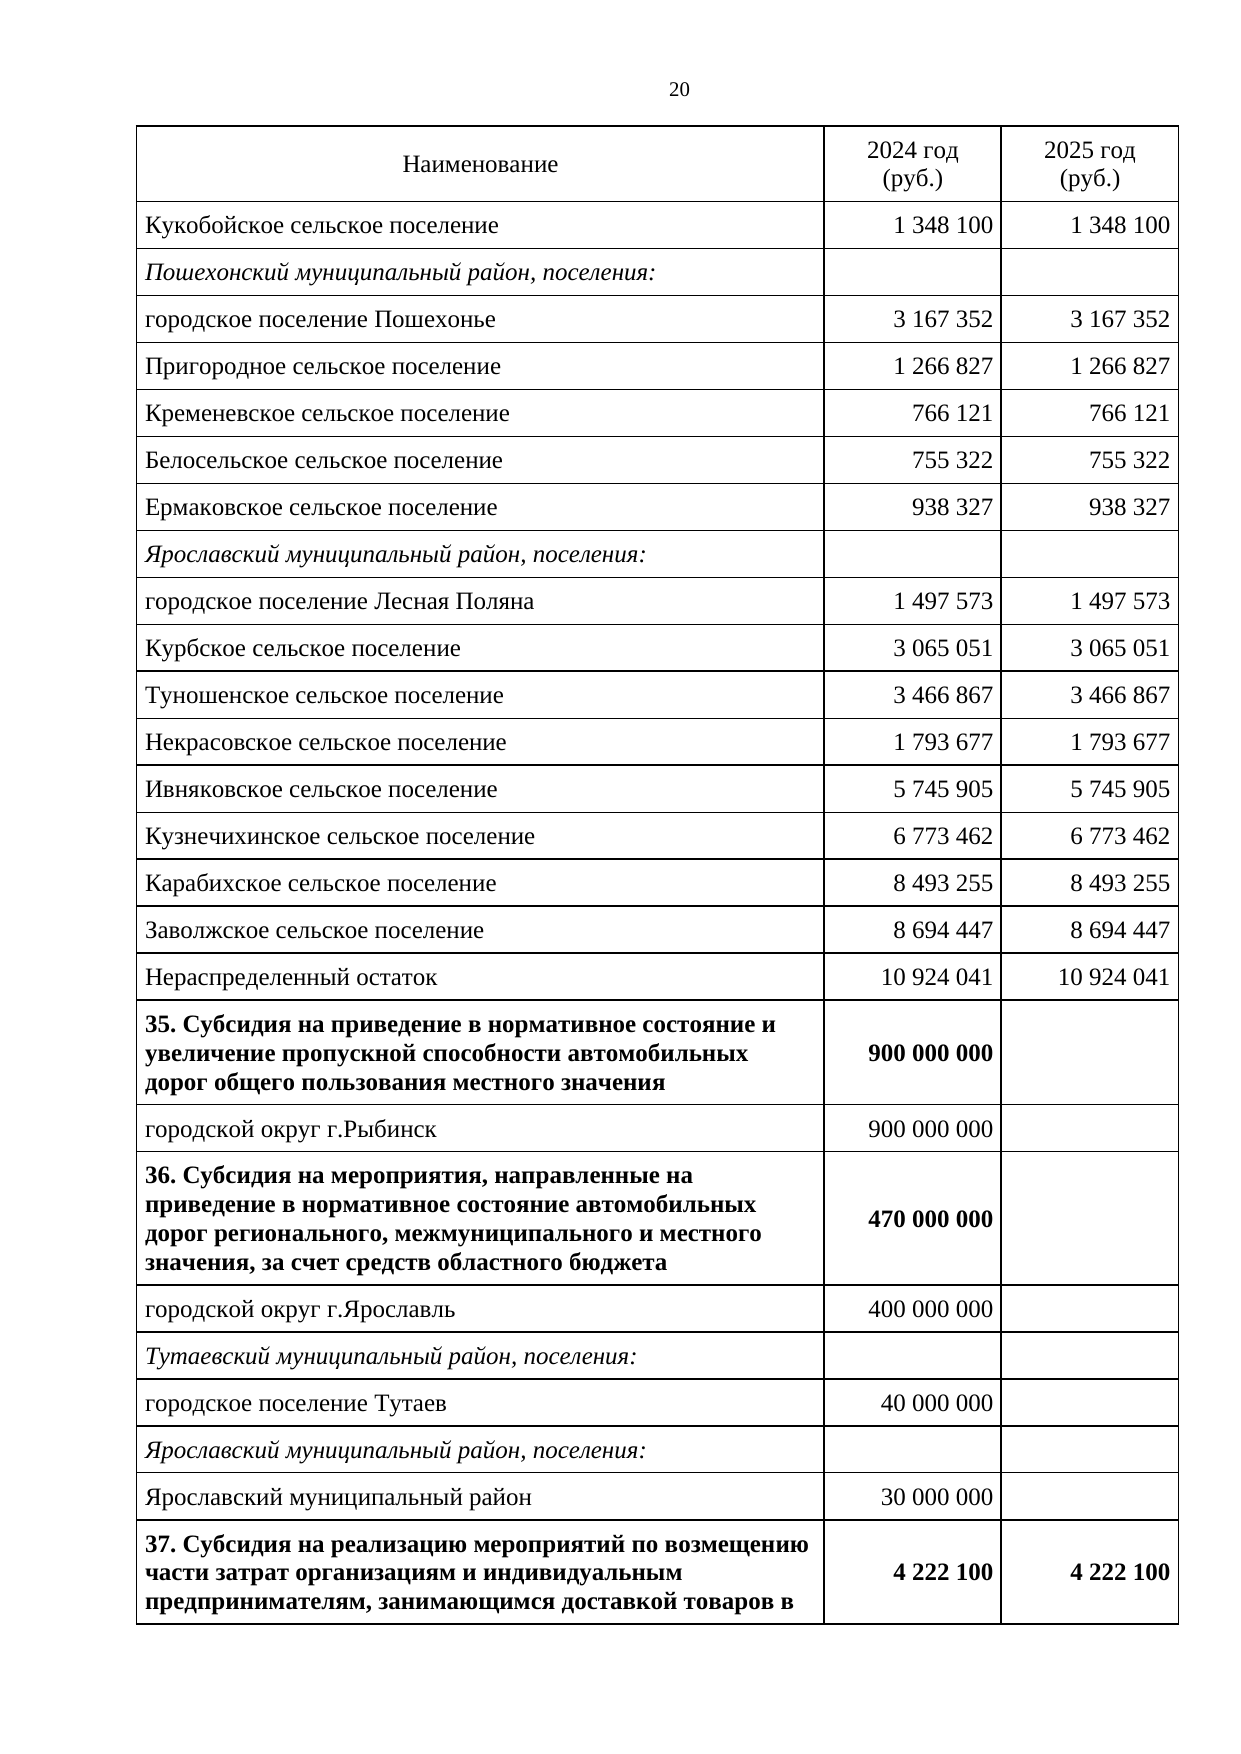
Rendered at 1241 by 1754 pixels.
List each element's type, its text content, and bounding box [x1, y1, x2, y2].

table_cell 1 348 100 [825, 202, 1000, 248]
table_cell 766 121 [825, 390, 1000, 436]
table_cell 938 327 [825, 484, 1000, 529]
table_cell 36. Субсидия на мероприятия, направленные на приведение в нормативное состояние автомобильных дорог регионального, межмуниципального и местного значения, за счет средств областного бюджета [137, 1152, 823, 1284]
table_cell 3 167 352 [825, 296, 1000, 342]
table_cell 5 745 905 [1002, 766, 1178, 811]
table_cell 5 745 905 [825, 766, 1000, 811]
table_cell 4 222 100 [1002, 1521, 1178, 1623]
table_cell 10 924 041 [825, 954, 1000, 999]
table_cell 900 000 000 [825, 1105, 1000, 1151]
table_cell Ермаковское сельское поселение [137, 484, 823, 529]
table_cell 1 266 827 [1002, 343, 1178, 388]
table_cell Кременевское сельское поселение [137, 390, 823, 436]
table_cell Пошехонский муниципальный район, поселения: [137, 249, 823, 294]
table_cell 3 065 051 [1002, 625, 1178, 670]
table_cell городское поселение Пошехонье [137, 296, 823, 342]
table_cell 6 773 462 [1002, 813, 1178, 858]
table_header 2024 год (руб.) [825, 127, 1000, 201]
table_cell 1 793 677 [1002, 719, 1178, 764]
table_cell Ивняковское сельское поселение [137, 766, 823, 811]
table_cell 1 793 677 [825, 719, 1000, 764]
table_cell 400 000 000 [825, 1286, 1000, 1331]
table_header 2025 год (руб.) [1002, 127, 1178, 201]
table_cell 1 266 827 [825, 343, 1000, 388]
table_cell Кукобойское сельское поселение [137, 202, 823, 248]
table_cell Карабихское сельское поселение [137, 860, 823, 905]
table_cell 3 466 867 [1002, 672, 1178, 717]
table_cell 6 773 462 [825, 813, 1000, 858]
table_cell 35. Субсидия на приведение в нормативное состояние и увеличение пропускной способности автомобильных дорог общего пользования местного значения [137, 1001, 823, 1104]
table_cell 8 493 255 [1002, 860, 1178, 905]
table_cell Нераспределенный остаток [137, 954, 823, 999]
table_cell городское поселение Тутаев [137, 1380, 823, 1425]
table_cell [1002, 1473, 1178, 1519]
table_cell Белосельское сельское поселение [137, 437, 823, 482]
table_cell Некрасовское сельское поселение [137, 719, 823, 764]
table_cell Кузнечихинское сельское поселение [137, 813, 823, 858]
table_cell [1002, 531, 1178, 576]
table_cell Заволжское сельское поселение [137, 907, 823, 952]
table_cell 8 493 255 [825, 860, 1000, 905]
table_cell 900 000 000 [825, 1001, 1000, 1104]
table_cell [1002, 1001, 1178, 1104]
table_cell [1002, 1286, 1178, 1331]
table_cell 755 322 [1002, 437, 1178, 482]
table_cell 8 694 447 [825, 907, 1000, 952]
table_cell 470 000 000 [825, 1152, 1000, 1284]
table_cell [1002, 1333, 1178, 1378]
table_cell [1002, 1152, 1178, 1284]
table_cell Тутаевский муниципальный район, поселения: [137, 1333, 823, 1378]
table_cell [137, 1521, 823, 1623]
table_cell городской округ г.Ярославль [137, 1286, 823, 1331]
table_cell 3 065 051 [825, 625, 1000, 670]
table_cell [1002, 249, 1178, 294]
table_cell [1002, 1105, 1178, 1151]
table_cell 40 000 000 [825, 1380, 1000, 1425]
table_cell Ярославский муниципальный район [137, 1473, 823, 1519]
table_cell 30 000 000 [825, 1473, 1000, 1519]
table_cell Ярославский муниципальный район, поселения: [137, 1427, 823, 1472]
table_cell 938 327 [1002, 484, 1178, 529]
table_cell Пригородное сельское поселение [137, 343, 823, 388]
table_cell 3 466 867 [825, 672, 1000, 717]
table_cell 1 497 573 [825, 578, 1000, 623]
table_cell 755 322 [825, 437, 1000, 482]
table_cell [825, 1333, 1000, 1378]
table_cell Ярославский муниципальный район, поселения: [137, 531, 823, 576]
table_cell 1 348 100 [1002, 202, 1178, 248]
table_cell [1002, 1380, 1178, 1425]
table_cell 10 924 041 [1002, 954, 1178, 999]
table_cell [825, 1427, 1000, 1472]
table_cell Курбское сельское поселение [137, 625, 823, 670]
table_cell [1002, 1427, 1178, 1472]
table_cell [825, 249, 1000, 294]
table_cell 3 167 352 [1002, 296, 1178, 342]
table_cell городской округ г.Рыбинск [137, 1105, 823, 1151]
table_header Наименование [137, 127, 823, 201]
table_cell 766 121 [1002, 390, 1178, 436]
table_cell 4 222 100 [825, 1521, 1000, 1623]
table_cell городское поселение Лесная Поляна [137, 578, 823, 623]
table_cell 1 497 573 [1002, 578, 1178, 623]
table_cell Туношенское сельское поселение [137, 672, 823, 717]
table_cell [825, 531, 1000, 576]
table_cell 8 694 447 [1002, 907, 1178, 952]
